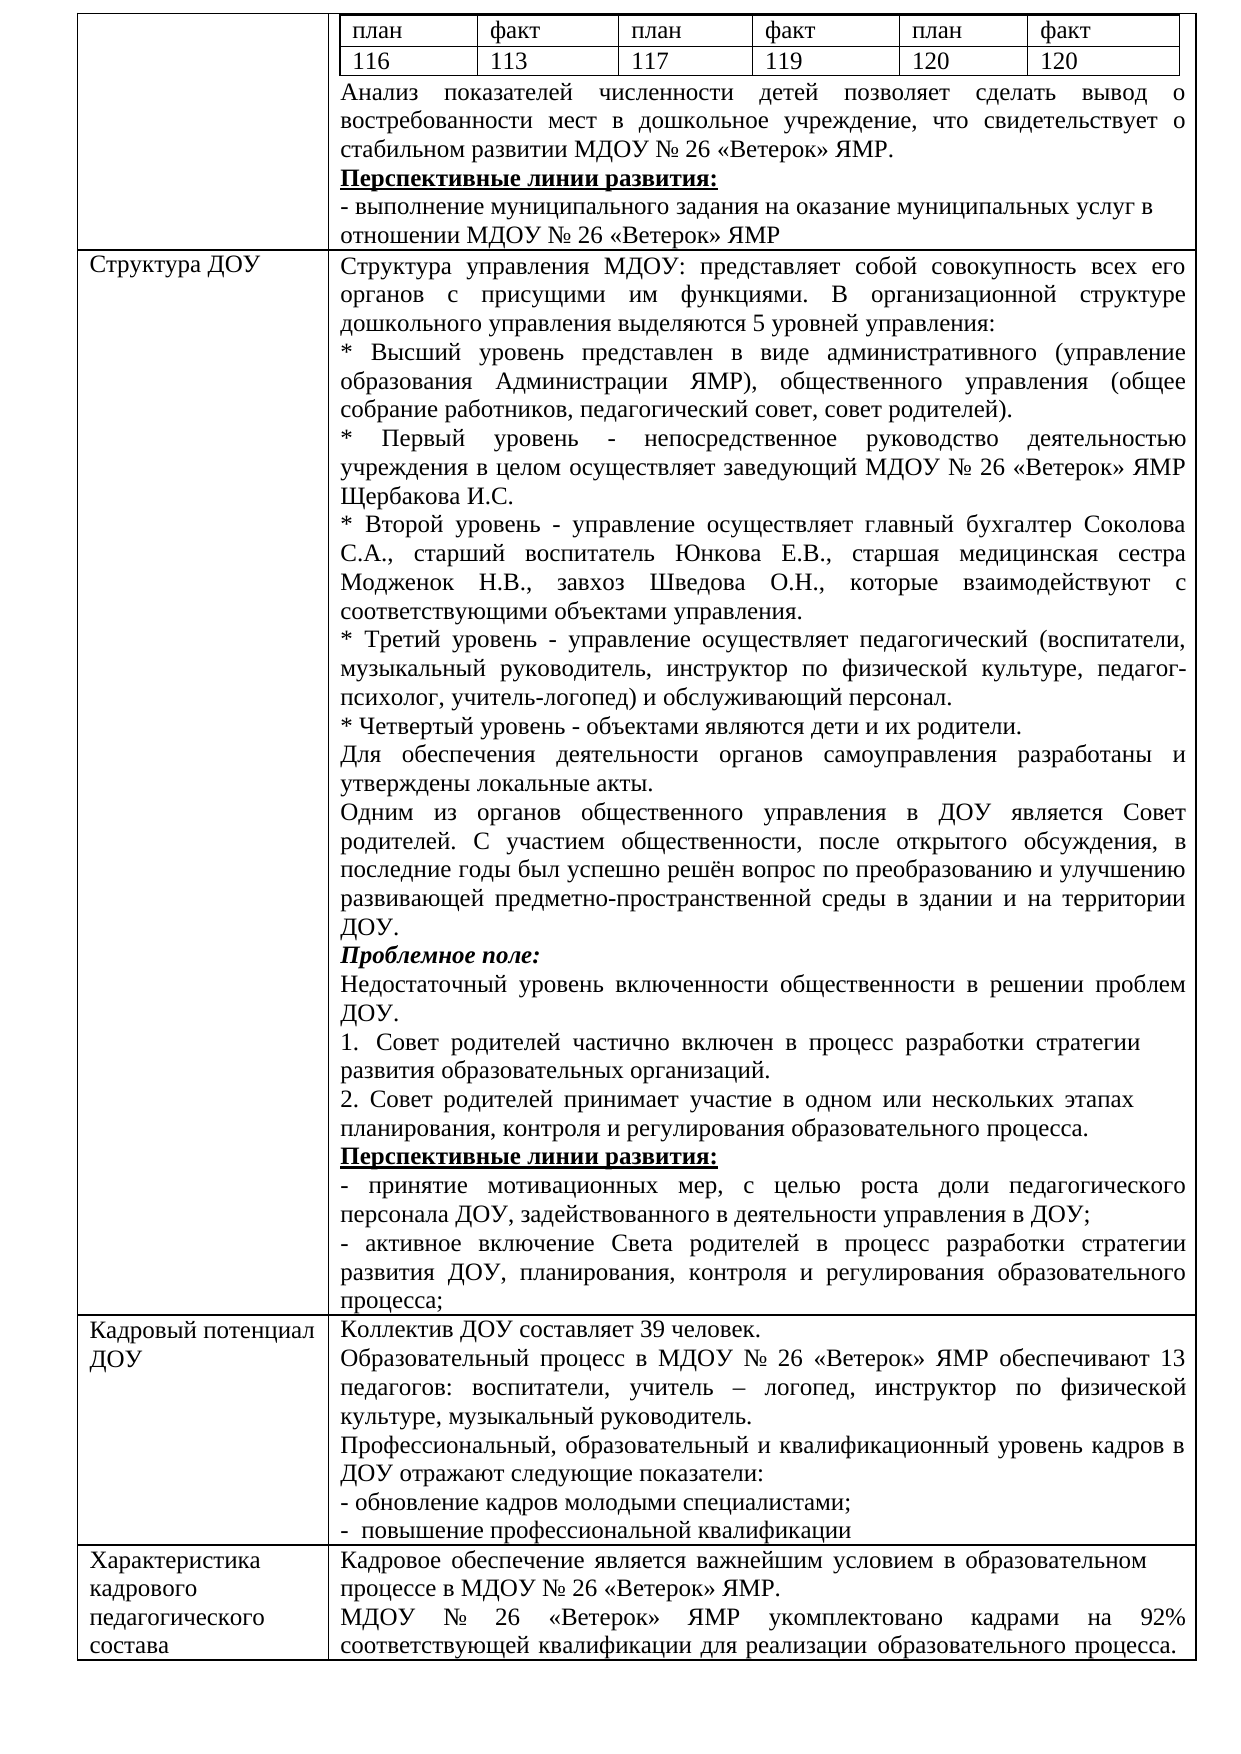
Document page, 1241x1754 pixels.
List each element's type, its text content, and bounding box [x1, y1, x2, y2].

table_cell 113 [478, 47, 618, 75]
table_header план [341, 16, 477, 46]
table_cell Структура управления МДОУ: представляет собой совокупность всех его органов с присущими им функциями. В организационной структуре дошкольного управления выделяются 5 уровней управления: Высший уровень представлен в виде административного (управление образования Администрации ЯМР), общественного управления (общее собрание работников, педагогический совет, совет родителей). Первый уровень - непосредственное руководство деятельностью учреждения в целом осуществляет заведующий МДОУ № 26 «Ветерок» ЯМР Щербакова И.С. Второй уровень - управление осуществляет главный бухгалтер Соколова С.А., старший воспитатель Юнкова Е.В., старшая медицинская сестра Модженок Н.В., завхоз Шведова О.Н., которые взаимодействуют с соответствующими объектами управления. Третий уровень - управление осуществляет педагогический (воспитатели, музыкальный руководитель, инструктор по физической культуре, педагог- психолог, учитель-логопед) и обслуживающий персонал. Четвертый уровень - объектами являются дети и их родители. Для обеспечения деятельности органов самоуправления разработаны и утверждены локальные акты. Одним из органов общественного управления в ДОУ является Совет родителей. С участием общественности, после открытого обсуждения, в последние годы был успешно решён вопрос по преобразованию и улучшению развивающей предметно-пространственной среды в здании и на территории ДОУ. Проблемное поле: Недостаточный уровень включенности общественности в решении проблем ДОУ. Совет родителей частично включен в процесс разработки стратегии развития образовательных организаций. Совет родителей принимает участие в одном или нескольких этапах планирования, контроля и регулирования образовательного процесса. Перспективные линии развития: принятие мотивационных мер, с целью роста доли педагогического персонала ДОУ, задействованного в деятельности управления в ДОУ; активное включение Света родителей в процесс разработки стратегии развития ДОУ, планирования, контроля и регулирования образовательного процесса; [329, 251, 1195, 1314]
table_cell 117 [619, 47, 752, 75]
table_cell 119 [753, 47, 899, 75]
table_header факт [1028, 16, 1179, 46]
table_header [1180, 14, 1195, 75]
table_cell Структура ДОУ [78, 251, 328, 1314]
table_header факт [753, 16, 899, 46]
table_cell Анализ показателей численности детей позволяет сделать вывод о востребованности мест в дошкольное учреждение, что свидетельствует о стабильном развитии МДОУ № 26 «Ветерок» ЯМР. Перспективные линии развития: - выполнение муниципального задания на оказание муниципальных услуг в отношении МДОУ № 26 «Ветерок» ЯМР [329, 75, 1195, 249]
table_header [78, 14, 328, 249]
table_header план [900, 16, 1027, 46]
table_header [329, 14, 339, 75]
table_cell 120 [1028, 47, 1179, 75]
table_cell 116 [341, 47, 477, 75]
table_cell Коллектив ДОУ составляет 39 человек. Образовательный процесс в МДОУ № 26 «Ветерок» ЯМР обеспечивают 13 педагогов: воспитатели, учитель – логопед, инструктор по физической культуре, музыкальный руководитель. Профессиональный, образовательный и квалификационный уровень кадров в ДОУ отражают следующие показатели: обновление кадров молодыми специалистами; повышение профессиональной квалификации [329, 1316, 1195, 1544]
table_header план [619, 16, 752, 46]
table_cell Кадровое обеспечение является важнейшим условием в образовательном процессе в МДОУ № 26 «Ветерок» ЯМР. МДОУ № 26 «Ветерок» ЯМР укомплектовано кадрами на 92% соответствующей квалификации для реализации образовательного процесса. [329, 1546, 1195, 1659]
table_cell Кадровый потенциал ДОУ [78, 1316, 328, 1544]
table_cell Характеристика кадрового педагогического состава [78, 1546, 328, 1659]
table_header факт [478, 16, 618, 46]
table_cell 120 [900, 47, 1027, 75]
